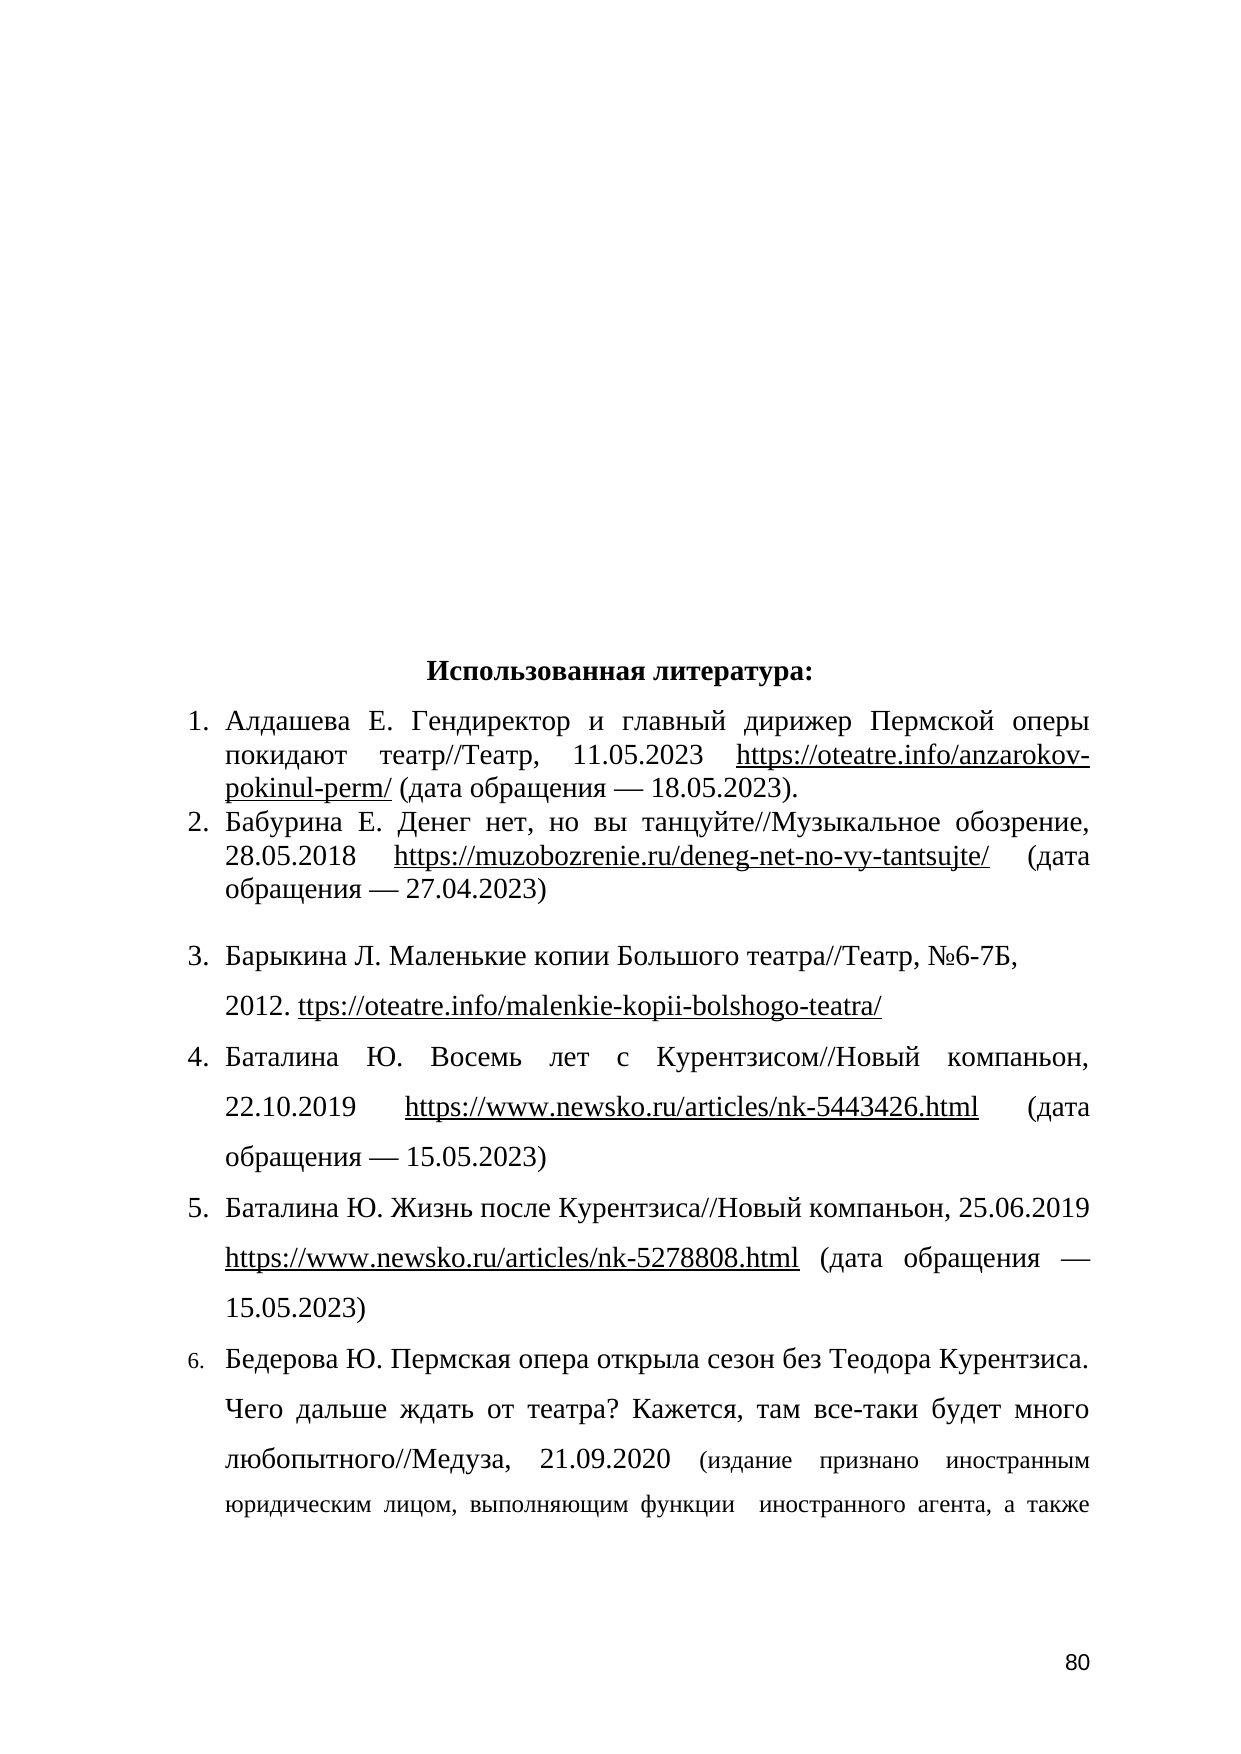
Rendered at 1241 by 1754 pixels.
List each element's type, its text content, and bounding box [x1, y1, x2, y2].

list Барыкина Л. Маленькие копии Большого театра//Театр, №6-7Б, 2012. ttps://oteatre.info/malenkie-kopii-bolshogo-teatra/ [187, 938, 1090, 1022]
list Бабурина Е. Денег нет, но вы танцуйте//Музыкальное обозрение, 28.05.2018 https://muzobozrenie.ru/deneg-net-no-vy-tantsujte/ (дата обращения — 27.04.2023) [187, 804, 1090, 905]
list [187, 1341, 1090, 1518]
list Баталина Ю. Восемь лет с Курентзисом//Новый компаньон, 22.10.2019 https://www.newsko.ru/articles/nk-5443426.html (дата обращения — 15.05.2023) [187, 1039, 1090, 1173]
list Баталина Ю. Жизнь после Курентзиса//Новый компаньон, 25.06.2019 https://www.newsko.ru/articles/nk-5278808.html (дата обращения — 15.05.2023) [187, 1190, 1090, 1324]
list Алдашева Е. Гендиректор и главный дирижер Пермской оперы покидают театр//Театр, 11.05.2023 https://oteatre.info/anzarokov-pokinul-perm/ (дата обращения — 18.05.2023). [187, 703, 1090, 804]
text Использованная литература: [150, 653, 1090, 687]
